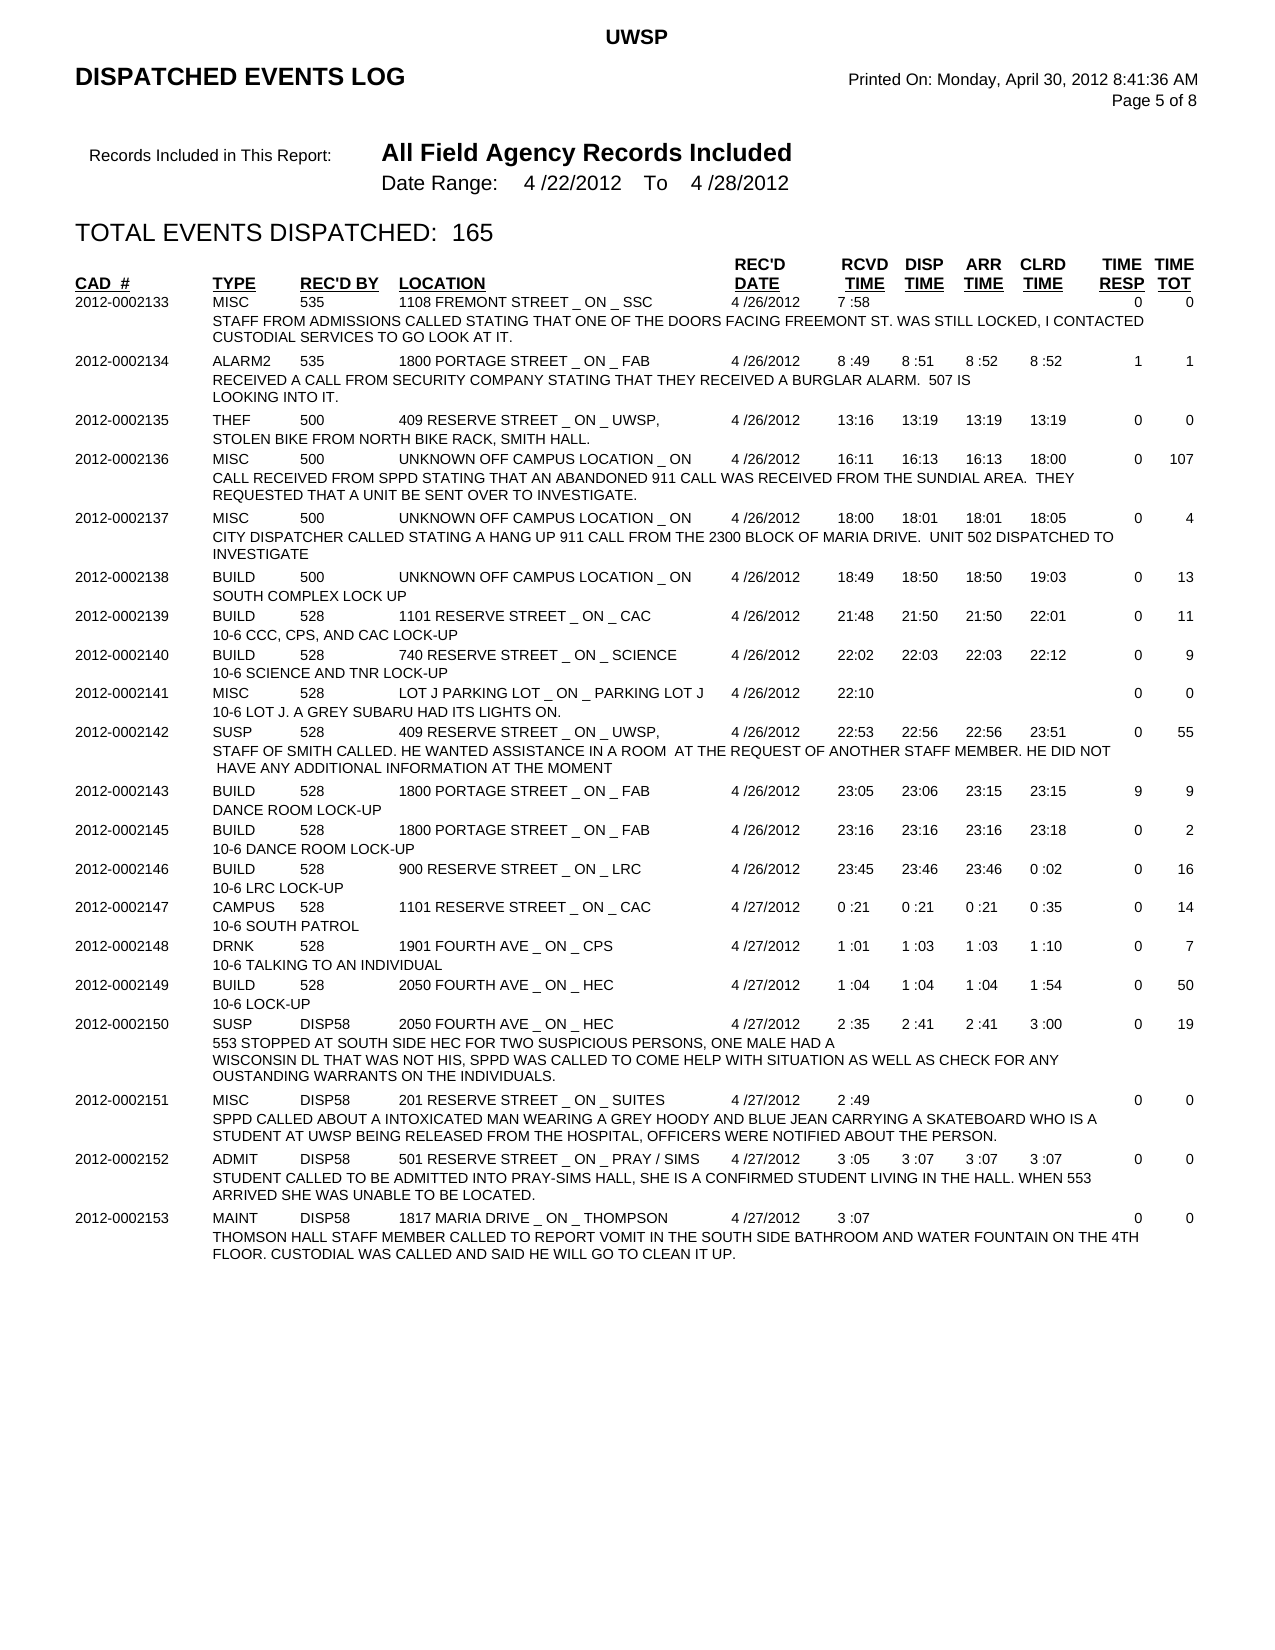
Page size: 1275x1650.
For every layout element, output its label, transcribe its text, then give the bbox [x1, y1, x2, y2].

text 2012-0002148 DRNK 528 1901 FOURTH AVE _ ON _ CPS 4 /27/2012 1 :01 1 :03 1 :03 1 :10 0 7 [75, 938, 1200, 954]
text TOTAL EVENTS DISPATCHED: 165 [75, 218, 1200, 247]
text 10-6 SOUTH PATROL [75, 918, 1200, 935]
text 2012-0002151 MISC DISP58 201 RESERVE STREET _ ON _ SUITES 4 /27/2012 2 :49 0 0 [75, 1092, 1200, 1108]
text 2012-0002149 BUILD 528 2050 FOURTH AVE _ ON _ HEC 4 /27/2012 1 :04 1 :04 1 :04 1 :54 0 50 [75, 977, 1200, 993]
text CITY DISPATCHER CALLED STATING A HANG UP 911 CALL FROM THE 2300 BLOCK OF MARIA DRIVE. UNIT 502 DISPATCHED TO [75, 528, 1200, 545]
text 2012-0002138 BUILD 500 UNKNOWN OFF CAMPUS LOCATION _ ON 4 /26/2012 18:49 18:50 18:50 19:03 0 13 [75, 569, 1200, 585]
text 553 STOPPED AT SOUTH SIDE HEC FOR TWO SUSPICIOUS PERSONS, ONE MALE HAD A [75, 1034, 1200, 1051]
text 2012-0002150 SUSP DISP58 2050 FOURTH AVE _ ON _ HEC 4 /27/2012 2 :35 2 :41 2 :41 3 :00 0 19 [75, 1015, 1200, 1032]
text WISCONSIN DL THAT WAS NOT HIS, SPPD WAS CALLED TO COME HELP WITH SITUATION AS WELL AS CHECK FOR ANY [75, 1051, 1200, 1068]
text 2012-0002139 BUILD 528 1101 RESERVE STREET _ ON _ CAC 4 /26/2012 21:48 21:50 21:50 22:01 0 11 [75, 607, 1200, 624]
text HAVE ANY ADDITIONAL INFORMATION AT THE MOMENT [75, 759, 1200, 776]
text REC'D RCVD DISP ARR CLRD TIME TIME [75, 255, 1200, 274]
text ARRIVED SHE WAS UNABLE TO BE LOCATED. [75, 1187, 1200, 1203]
text 10-6 LOCK-UP [75, 996, 1200, 1012]
text SPPD CALLED ABOUT A INTOXICATED MAN WEARING A GREY HOODY AND BLUE JEAN CARRYING A SKATEBOARD WHO IS A [75, 1111, 1200, 1128]
text 2012-0002134 ALARM2 535 1800 PORTAGE STREET _ ON _ FAB 4 /26/2012 8 :49 8 :51 8 :52 8 :52 1 1 [75, 352, 1200, 369]
text UWSP [75, 25, 1200, 49]
text INVESTIGATE [75, 545, 1200, 562]
text 2012-0002146 BUILD 528 900 RESERVE STREET _ ON _ LRC 4 /26/2012 23:45 23:46 23:46 0 :02 0 16 [75, 860, 1200, 877]
text 10-6 LRC LOCK-UP [75, 879, 1200, 896]
text THOMSON HALL STAFF MEMBER CALLED TO REPORT VOMIT IN THE SOUTH SIDE BATHROOM AND WATER FOUNTAIN ON THE 4TH [75, 1229, 1200, 1246]
text 2012-0002145 BUILD 528 1800 PORTAGE STREET _ ON _ FAB 4 /26/2012 23:16 23:16 23:16 23:18 0 2 [75, 822, 1200, 838]
text SOUTH COMPLEX LOCK UP [75, 588, 1200, 604]
text DISPATCHED EVENTS LOG Printed On: Monday, April 30, 2012 8:41:36 AM [75, 62, 1200, 91]
text 10-6 TALKING TO AN INDIVIDUAL [75, 957, 1200, 974]
text STUDENT AT UWSP BEING RELEASED FROM THE HOSPITAL, OFFICERS WERE NOTIFIED ABOUT THE PERSON. [75, 1128, 1200, 1144]
text REQUESTED THAT A UNIT BE SENT OVER TO INVESTIGATE. [75, 486, 1200, 503]
text LOOKING INTO IT. [75, 388, 1200, 405]
text STAFF OF SMITH CALLED. HE WANTED ASSISTANCE IN A ROOM AT THE REQUEST OF ANOTHER STAFF MEMBER. HE DID NOT [75, 743, 1200, 759]
text 10-6 DANCE ROOM LOCK-UP [75, 841, 1200, 857]
text CAD # TYPE REC'D BY LOCATION DATE TIME TIME TIME TIME RESP TOT [75, 274, 1200, 293]
text 2012-0002143 BUILD 528 1800 PORTAGE STREET _ ON _ FAB 4 /26/2012 23:05 23:06 23:15 23:15 9 9 [75, 783, 1200, 799]
text 2012-0002137 MISC 500 UNKNOWN OFF CAMPUS LOCATION _ ON 4 /26/2012 18:00 18:01 18:01 18:05 0 4 [75, 509, 1200, 526]
text 2012-0002135 THEF 500 409 RESERVE STREET _ ON _ UWSP, 4 /26/2012 13:16 13:19 13:19 13:19 0 0 [75, 412, 1200, 428]
text STAFF FROM ADMISSIONS CALLED STATING THAT ONE OF THE DOORS FACING FREEMONT ST. WAS STILL LOCKED, I CONTACTED [75, 312, 1200, 329]
text 2012-0002140 BUILD 528 740 RESERVE STREET _ ON _ SCIENCE 4 /26/2012 22:02 22:03 22:03 22:12 0 9 [75, 646, 1200, 663]
text 2012-0002133 MISC 535 1108 FREMONT STREET _ ON _ SSC 4 /26/2012 7 :58 0 0 [75, 293, 1200, 310]
text RECEIVED A CALL FROM SECURITY COMPANY STATING THAT THEY RECEIVED A BURGLAR ALARM. 507 IS [75, 371, 1200, 388]
text 2012-0002141 MISC 528 LOT J PARKING LOT _ ON _ PARKING LOT J 4 /26/2012 22:10 0 0 [75, 685, 1200, 702]
text Records Included in This Report: All Field Agency Records Included [75, 138, 1200, 167]
text OUSTANDING WARRANTS ON THE INDIVIDUALS. [75, 1068, 1200, 1085]
text Page 5 of 8 [75, 91, 1200, 110]
text 2012-0002153 MAINT DISP58 1817 MARIA DRIVE _ ON _ THOMPSON 4 /27/2012 3 :07 0 0 [75, 1210, 1200, 1227]
text 2012-0002147 CAMPUS 528 1101 RESERVE STREET _ ON _ CAC 4 /27/2012 0 :21 0 :21 0 :21 0 :35 0 14 [75, 899, 1200, 916]
text Date Range: 4 /22/2012 To 4 /28/2012 [75, 170, 1200, 194]
text CUSTODIAL SERVICES TO GO LOOK AT IT. [75, 329, 1200, 346]
text 10-6 LOT J. A GREY SUBARU HAD ITS LIGHTS ON. [75, 704, 1200, 721]
text 2012-0002152 ADMIT DISP58 501 RESERVE STREET _ ON _ PRAY / SIMS 4 /27/2012 3 :05 3 :07 3 :07 3 :07 0 0 [75, 1151, 1200, 1168]
text CALL RECEIVED FROM SPPD STATING THAT AN ABANDONED 911 CALL WAS RECEIVED FROM THE SUNDIAL AREA. THEY [75, 469, 1200, 486]
text 2012-0002136 MISC 500 UNKNOWN OFF CAMPUS LOCATION _ ON 4 /26/2012 16:11 16:13 16:13 18:00 0 107 [75, 450, 1200, 467]
text 10-6 CCC, CPS, AND CAC LOCK-UP [75, 626, 1200, 643]
text 10-6 SCIENCE AND TNR LOCK-UP [75, 665, 1200, 682]
text STUDENT CALLED TO BE ADMITTED INTO PRAY-SIMS HALL, SHE IS A CONFIRMED STUDENT LIVING IN THE HALL. WHEN 553 [75, 1170, 1200, 1187]
text STOLEN BIKE FROM NORTH BIKE RACK, SMITH HALL. [75, 431, 1200, 447]
text DANCE ROOM LOCK-UP [75, 802, 1200, 819]
text FLOOR. CUSTODIAL WAS CALLED AND SAID HE WILL GO TO CLEAN IT UP. [75, 1246, 1200, 1263]
text 2012-0002142 SUSP 528 409 RESERVE STREET _ ON _ UWSP, 4 /26/2012 22:53 22:56 22:56 23:51 0 55 [75, 724, 1200, 740]
